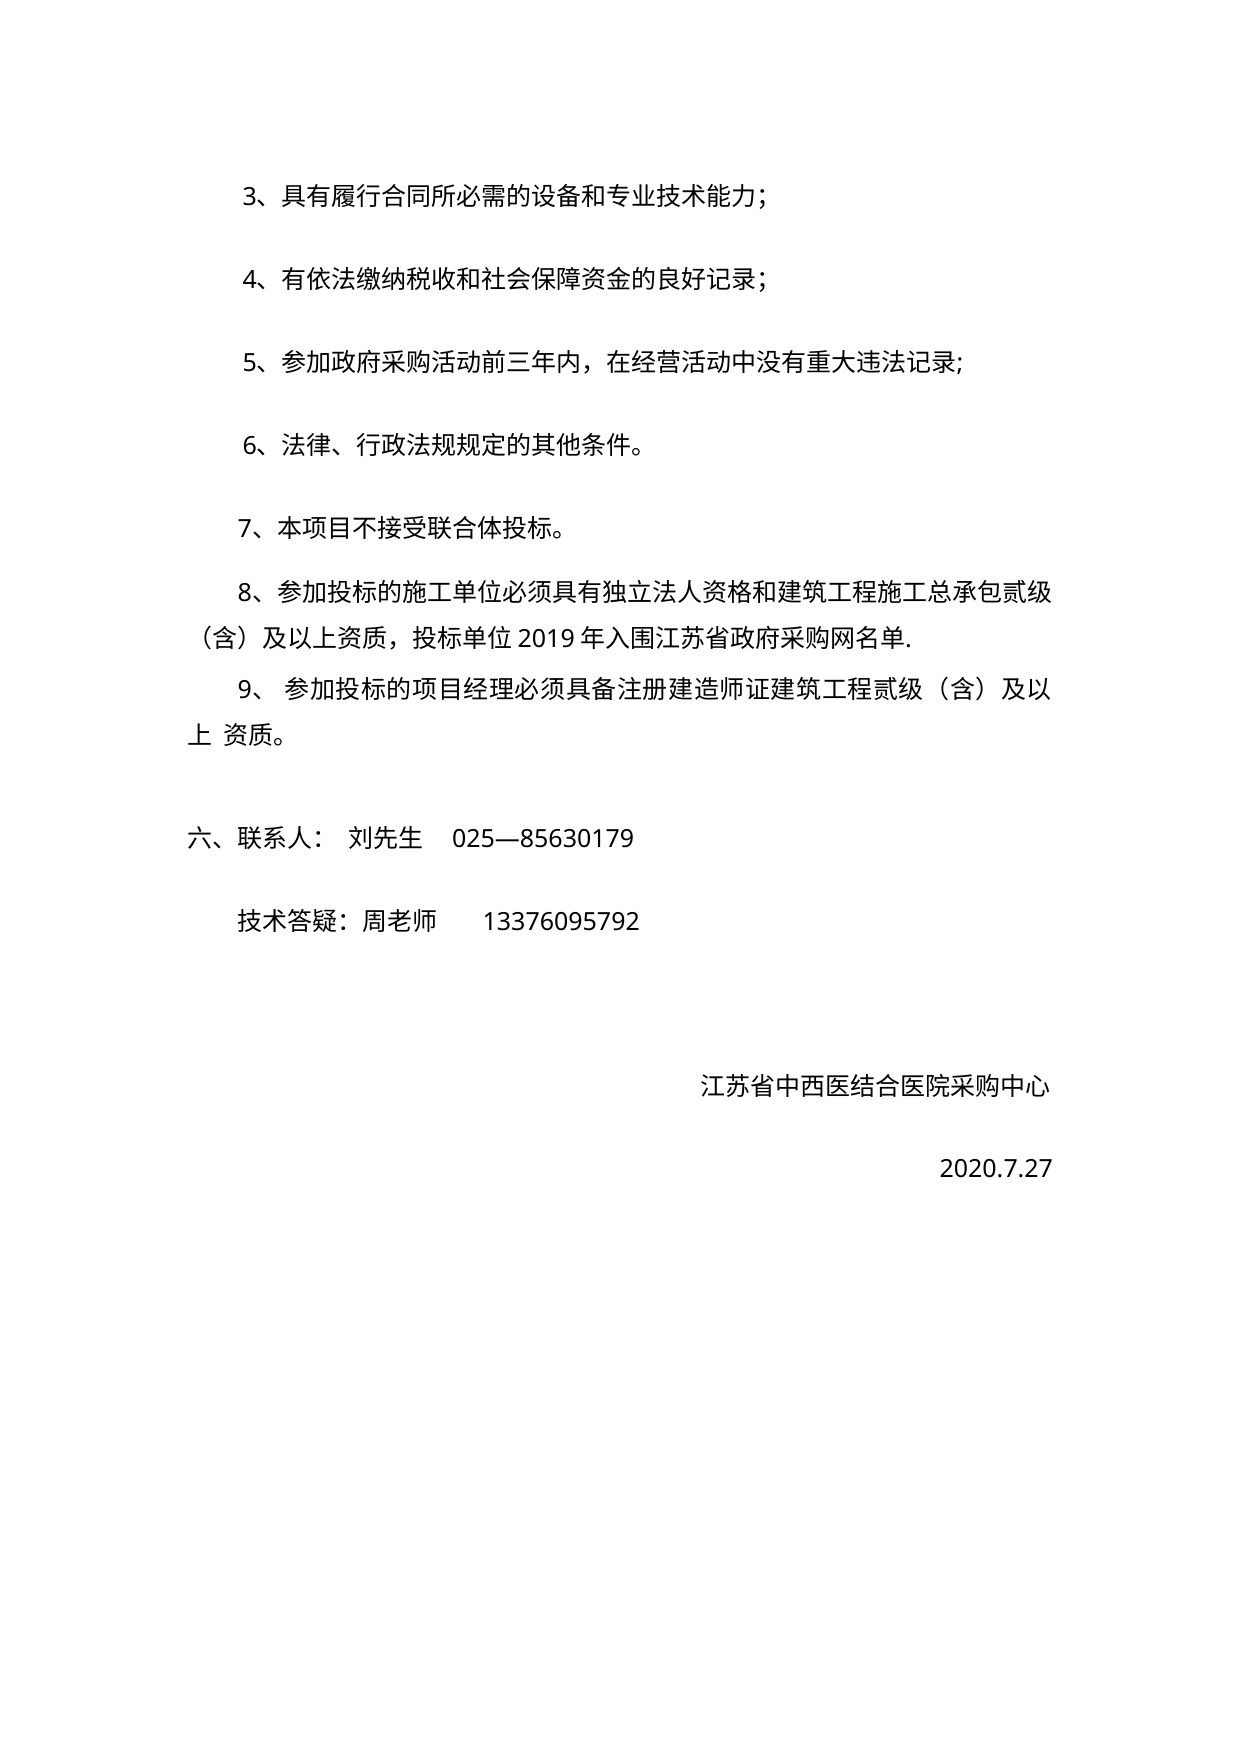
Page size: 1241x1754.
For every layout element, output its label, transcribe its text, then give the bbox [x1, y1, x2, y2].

text 6、法律、行政法规规定的其他条件。 [242, 411, 1053, 476]
text 3、具有履行合同所必需的设备和专业技术能力； [242, 162, 1053, 227]
text 9、 参加投标的项目经理必须具备注册建造师证建筑工程贰级（含）及以上 资质。 [187, 662, 1053, 753]
text 8、参加投标的施工单位必须具有独立法人资格和建筑工程施工总承包贰级（含）及以上资质，投标单位2019年入围江苏省政府采购网名单. [187, 565, 1053, 656]
text 4、有依法缴纳税收和社会保障资金的良好记录； [242, 245, 1053, 310]
text 六、联系人： 刘先生 025—85630179 [187, 804, 1053, 869]
text 7、本项目不接受联合体投标。 [187, 494, 1053, 559]
text 技术答疑：周老师 13376095792 [187, 887, 1053, 952]
text 江苏省中西医结合医院采购中心 [187, 1052, 1053, 1117]
text 2020.7.27 [187, 1136, 1053, 1201]
text 5、参加政府采购活动前三年内，在经营活动中没有重大违法记录; [242, 328, 1053, 393]
